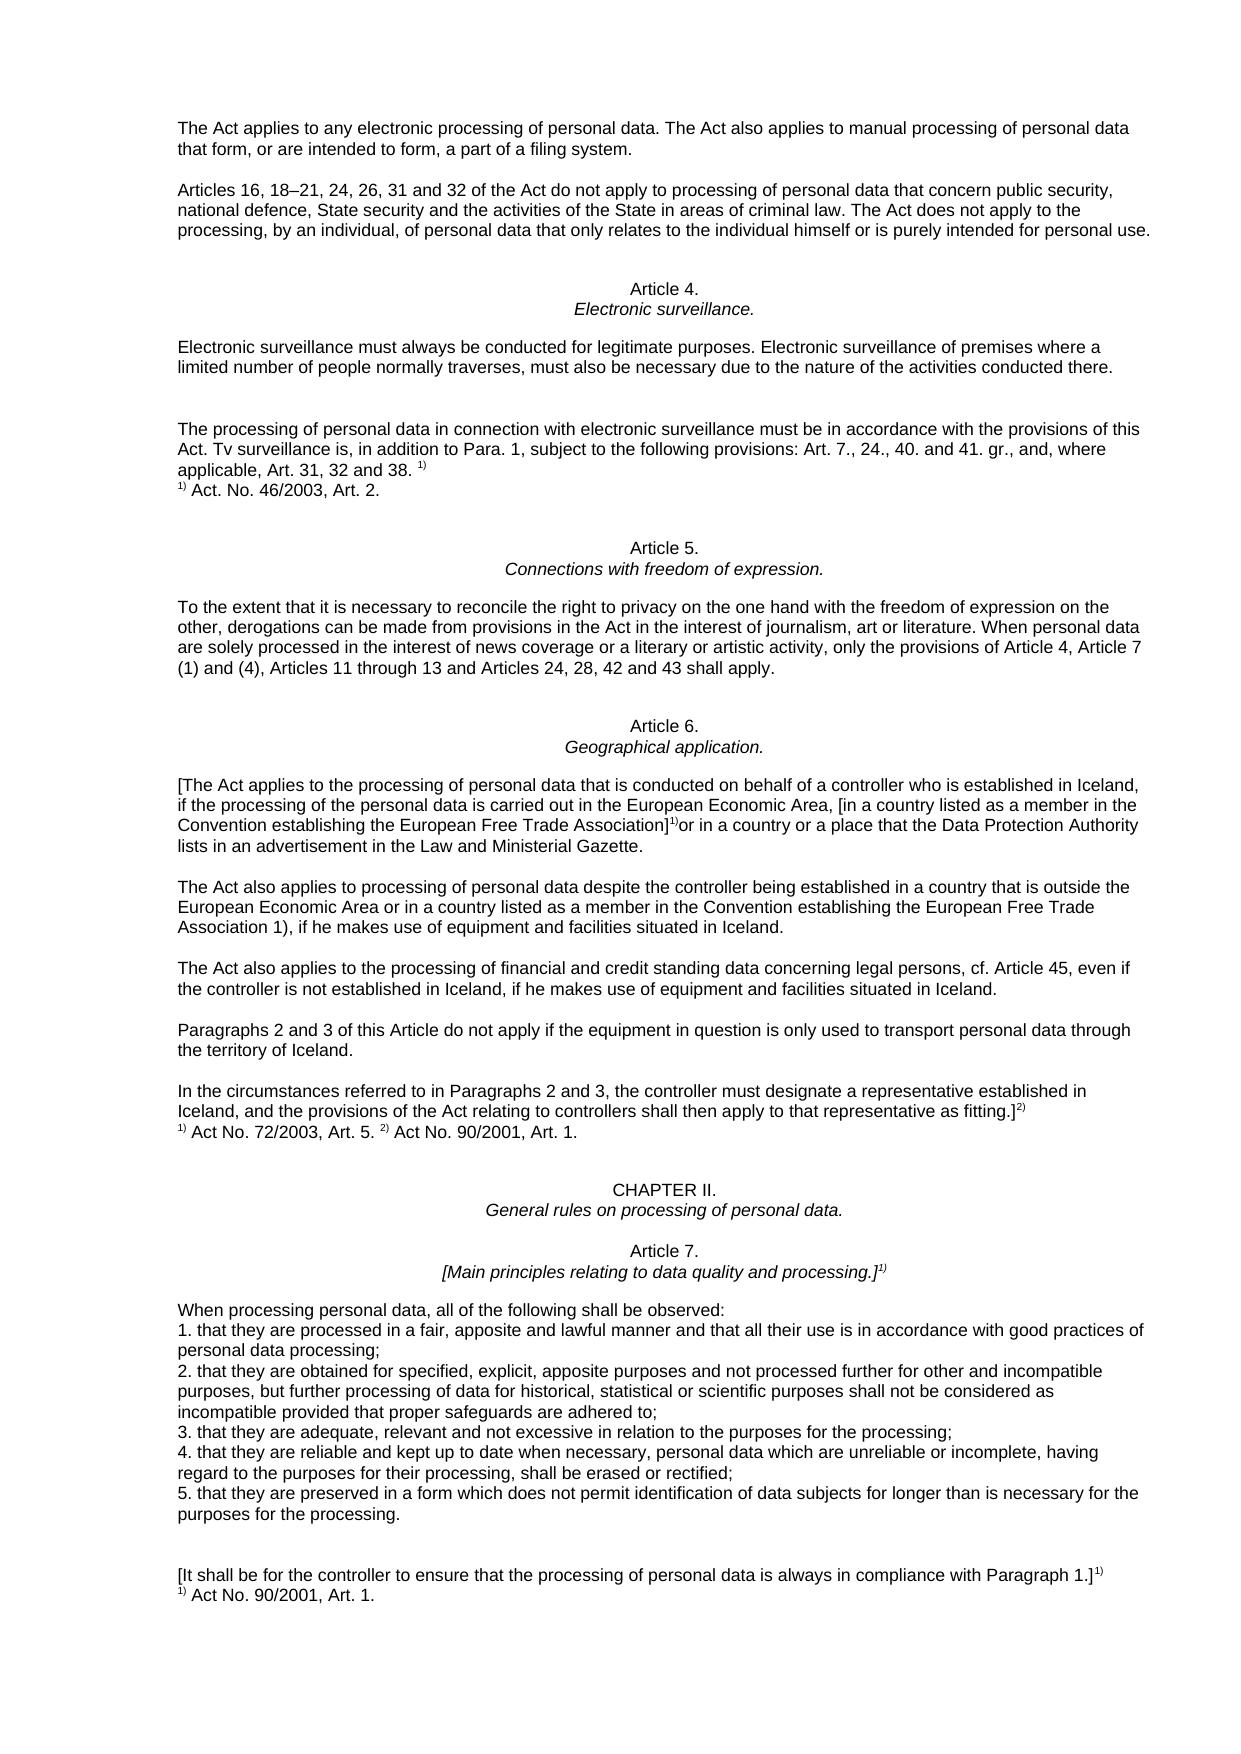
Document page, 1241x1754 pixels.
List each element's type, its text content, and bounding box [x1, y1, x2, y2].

text Article 4. Electronic surveillance. [177, 258, 1152, 319]
text Article 5. Connections with freedom of expression. [177, 518, 1152, 579]
text Electronic surveillance must always be conducted for legitimate purposes. Electronic surveillance of premises where a limited number of people normally traverses, must also be necessary due to the nature of the activities conducted there. The processing of personal data in connection with electronic surveillance must be in accordance with the provisions of this Act. Tv surveillance is, in addition to Para. 1, subject to the following provisions: Art. 7., 24., 40. and 41. gr., and, where applicable, Art. 31, 32 and 38. 1) 1) Act. No. 46/2003, Art. 2. [177, 337, 1152, 500]
text The Act applies to any electronic processing of personal data. The Act also applies to manual processing of personal data that form, or are intended to form, a part of a filing system. Articles 16, 18–21, 24, 26, 31 and 32 of the Act do not apply to processing of personal data that concern public security, national defence, State security and the activities of the State in areas of criminal law. The Act does not apply to the processing, by an individual, of personal data that only relates to the individual himself or is purely intended for personal use. [177, 118, 1152, 241]
text To the extent that it is necessary to reconcile the right to privacy on the one hand with the freedom of expression on the other, derogations can be made from provisions in the Act in the interest of journalism, art or literature. When personal data are solely processed in the interest of news coverage or a literary or artistic activity, only the provisions of Article 4, Article 7 (1) and (4), Articles 11 through 13 and Articles 24, 28, 42 and 43 shall apply. [177, 596, 1152, 678]
text When processing personal data, all of the following shall be observed: 1. that they are processed in a fair, apposite and lawful manner and that all their use is in accordance with good practices of personal data processing; 2. that they are obtained for specified, explicit, apposite purposes and not processed further for other and incompatible purposes, but further processing of data for historical, statistical or scientific purposes shall not be considered as incompatible provided that proper safeguards are adhered to; 3. that they are adequate, relevant and not excessive in relation to the purposes for the processing; 4. that they are reliable and kept up to date when necessary, personal data which are unreliable or incomplete, having regard to the purposes for their processing, shall be erased or rectified; 5. that they are preserved in a form which does not permit identification of data subjects for longer than is necessary for the purposes for the processing. [It shall be for the controller to ensure that the processing of personal data is always in compliance with Paragraph 1.]1) 1) Act No. 90/2001, Art. 1. [177, 1299, 1152, 1606]
text Article 6. Geographical application. [177, 696, 1152, 757]
text [The Act applies to the processing of personal data that is conducted on behalf of a controller who is established in Iceland, if the processing of the personal data is carried out in the European Economic Area, [in a country listed as a member in the Convention establishing the European Free Trade Association]1)or in a country or a place that the Data Protection Authority lists in an advertisement in the Law and Ministerial Gazette. The Act also applies to processing of personal data despite the controller being established in a country that is outside the European Economic Area or in a country listed as a member in the Convention establishing the European Free Trade Association 1), if he makes use of equipment and facilities situated in Iceland. The Act also applies to the processing of financial and credit standing data concerning legal persons, cf. Article 45, even if the controller is not established in Iceland, if he makes use of equipment and facilities situated in Iceland. Paragraphs 2 and 3 of this Article do not apply if the equipment in question is only used to transport personal data through the territory of Iceland. In the circumstances referred to in Paragraphs 2 and 3, the controller must designate a representative established in Iceland, and the provisions of the Act relating to controllers shall then apply to that representative as fitting.]2) 1) Act No. 72/2003, Art. 5. 2) Act No. 90/2001, Art. 1. [177, 774, 1152, 1142]
text CHAPTER II. General rules on processing of personal data. Article 7. [Main principles relating to data quality and processing.]1) [177, 1159, 1152, 1282]
